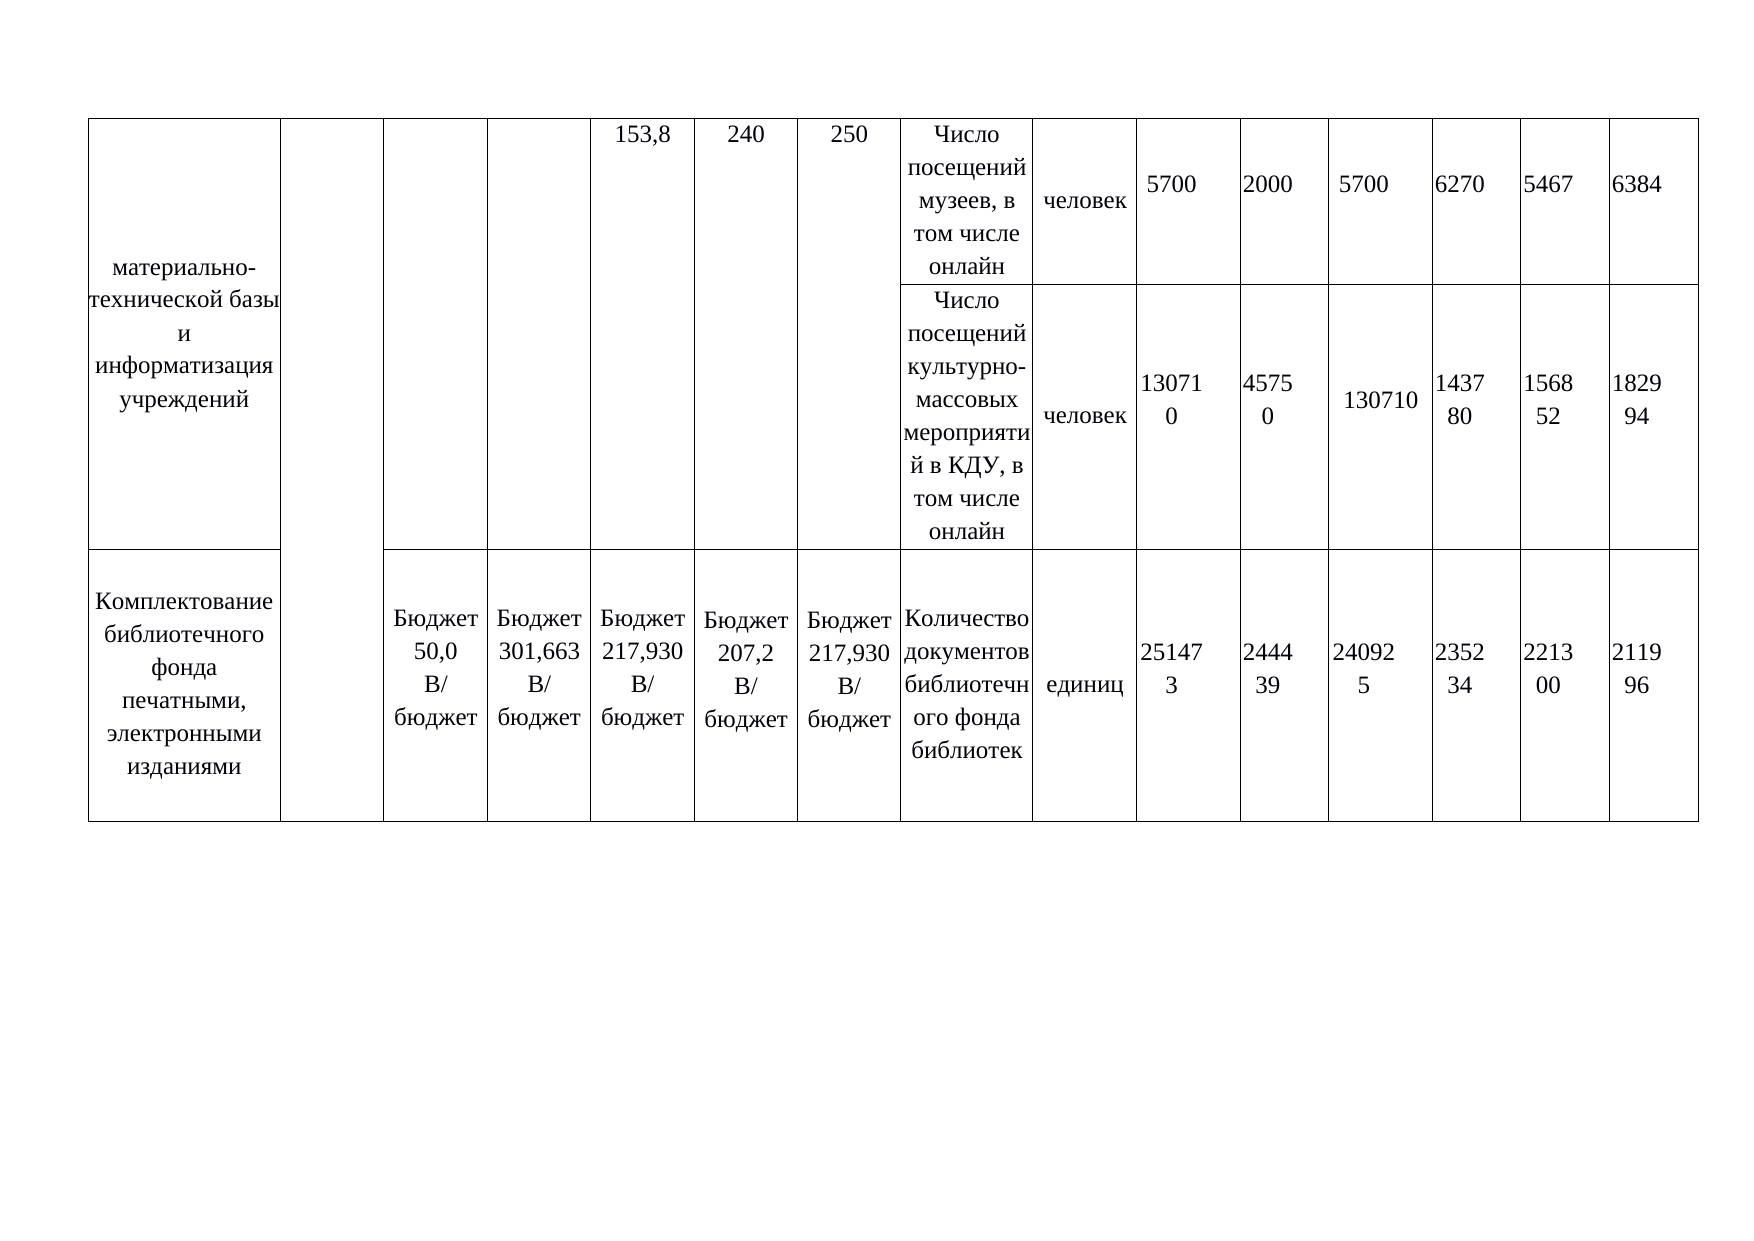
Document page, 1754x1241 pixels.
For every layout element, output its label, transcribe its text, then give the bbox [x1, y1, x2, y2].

table_cell Количество документов библиотечного фонда библиотек [901, 550, 1032, 821]
table_cell 251473 [1137, 550, 1240, 821]
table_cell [695, 119, 797, 549]
table_cell 130710 [1137, 285, 1240, 549]
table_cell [798, 119, 900, 549]
table_cell 2000 [1241, 119, 1328, 284]
table_cell 6384 [1610, 119, 1698, 284]
table_cell единиц [1033, 550, 1136, 821]
table_cell 182994 [1610, 285, 1698, 549]
table_cell 156852 [1521, 285, 1609, 549]
table_cell 235234 [1433, 550, 1520, 821]
table_cell 5700 [1137, 119, 1240, 284]
table_cell человек [1033, 119, 1136, 284]
table_cell Бюджет 217,930 В/бюджет [798, 550, 900, 821]
table_cell 45750 [1241, 285, 1328, 549]
table_cell Число посещений музеев, в том числе онлайн [901, 119, 1032, 284]
table_cell 221300 [1521, 550, 1609, 821]
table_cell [591, 119, 694, 549]
table_cell Комплектование библиотечного фонда печатными, электронными изданиями [89, 550, 280, 821]
table_cell 211996 [1610, 550, 1698, 821]
table_cell 6270 [1433, 119, 1520, 284]
table_cell Бюджет 217,930 В/бюджет [591, 550, 694, 821]
table_cell 143780 [1433, 285, 1520, 549]
table_cell Бюджет 301,663 В/бюджет [488, 550, 590, 821]
table_cell 5467 [1521, 119, 1609, 284]
table_cell Число посещений культурно-массовых мероприятий в КДУ, в том числе онлайн [901, 285, 1032, 549]
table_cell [89, 119, 280, 549]
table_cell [488, 119, 590, 549]
table_cell Бюджет 50,0 В/бюджет [384, 550, 487, 821]
table_cell 130710 [1329, 285, 1432, 549]
table_cell человек [1033, 285, 1136, 549]
table_cell 244439 [1241, 550, 1328, 821]
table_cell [384, 119, 487, 549]
table_cell 5700 [1329, 119, 1432, 284]
table_cell 240925 [1329, 550, 1432, 821]
table_cell Бюджет 207,2 В/бюджет [695, 550, 797, 821]
